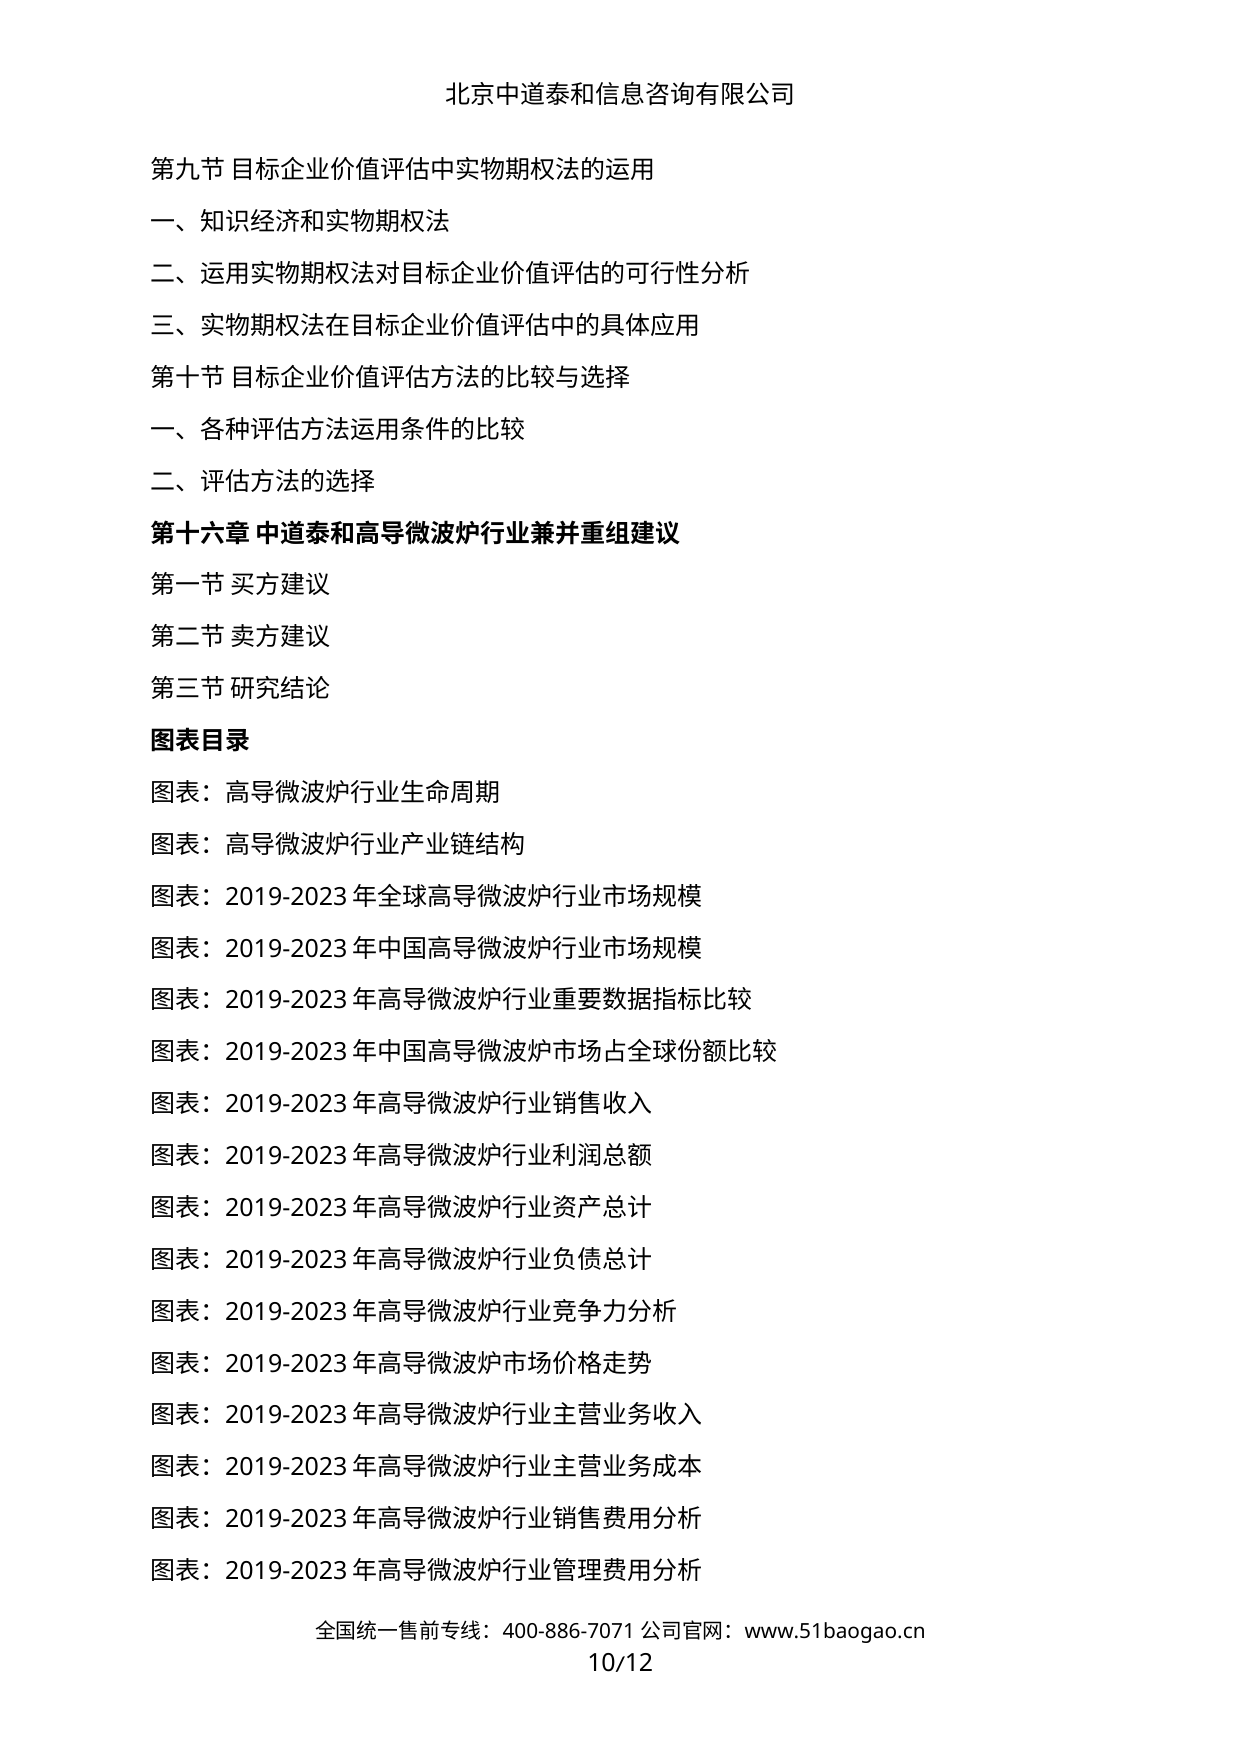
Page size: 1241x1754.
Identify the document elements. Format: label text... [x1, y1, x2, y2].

text 图表：高导微波炉行业生命周期 [150, 772, 1090, 809]
text 第十六章 中道泰和高导微波炉行业兼并重组建议 [150, 513, 1090, 549]
text 图表：2019-2023年高导微波炉行业利润总额 [150, 1136, 1090, 1172]
text 图表：高导微波炉行业产业链结构 [150, 824, 1090, 861]
text 图表：2019-2023年高导微波炉行业主营业务收入 [150, 1395, 1090, 1431]
text 图表：2019-2023年高导微波炉行业管理费用分析 [150, 1551, 1090, 1587]
text 图表：2019-2023年高导微波炉行业主营业务成本 [150, 1447, 1090, 1483]
text 第三节 研究结论 [150, 669, 1090, 705]
text 图表：2019-2023年高导微波炉行业销售费用分析 [150, 1499, 1090, 1535]
text 图表：2019-2023年高导微波炉行业负债总计 [150, 1239, 1090, 1276]
text 图表目录 [150, 721, 1090, 757]
text 第二节 卖方建议 [150, 617, 1090, 653]
text 第九节 目标企业价值评估中实物期权法的运用 [150, 150, 1090, 186]
text 图表：2019-2023年中国高导微波炉行业市场规模 [150, 928, 1090, 964]
text 图表：2019-2023年高导微波炉行业资产总计 [150, 1187, 1090, 1224]
text 图表：2019-2023年高导微波炉行业销售收入 [150, 1084, 1090, 1120]
text 图表：2019-2023年高导微波炉市场价格走势 [150, 1343, 1090, 1379]
text 第一节 买方建议 [150, 565, 1090, 601]
text 图表：2019-2023年全球高导微波炉行业市场规模 [150, 876, 1090, 912]
text 图表：2019-2023年高导微波炉行业重要数据指标比较 [150, 980, 1090, 1016]
text 第十节 目标企业价值评估方法的比较与选择 [150, 357, 1090, 394]
text 二、评估方法的选择 [150, 461, 1090, 497]
text 图表：2019-2023年高导微波炉行业竞争力分析 [150, 1291, 1090, 1327]
text 一、各种评估方法运用条件的比较 [150, 409, 1090, 446]
text 图表：2019-2023年中国高导微波炉市场占全球份额比较 [150, 1032, 1090, 1068]
text 三、实物期权法在目标企业价值评估中的具体应用 [150, 306, 1090, 342]
text 一、知识经济和实物期权法 [150, 202, 1090, 238]
text 二、运用实物期权法对目标企业价值评估的可行性分析 [150, 254, 1090, 290]
